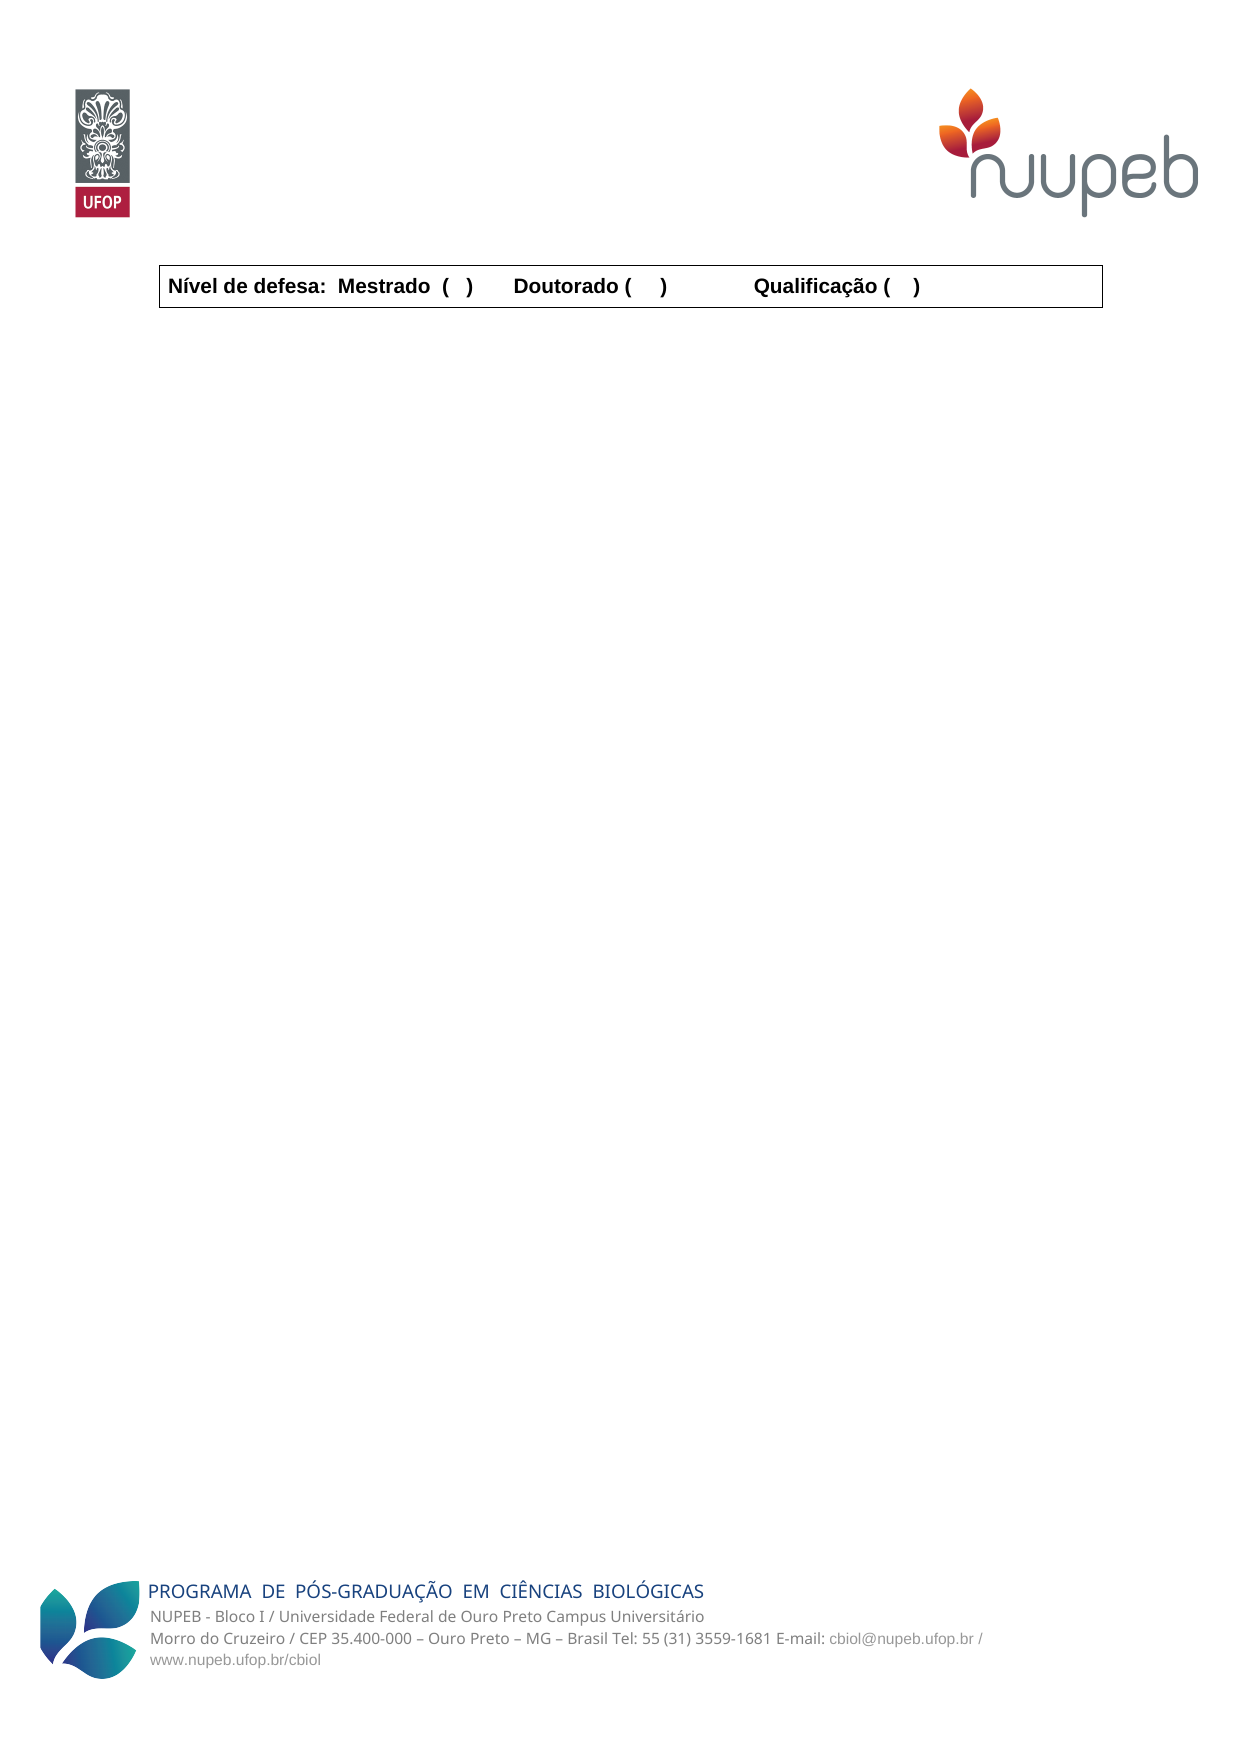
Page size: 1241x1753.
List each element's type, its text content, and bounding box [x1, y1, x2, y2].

picture [16, 30, 1241, 257]
picture [40, 1581, 140, 1679]
table_cell Nível de defesa: Mestrado ( ) Doutorado ( ) Qualificação ( ) [160, 266, 1102, 307]
